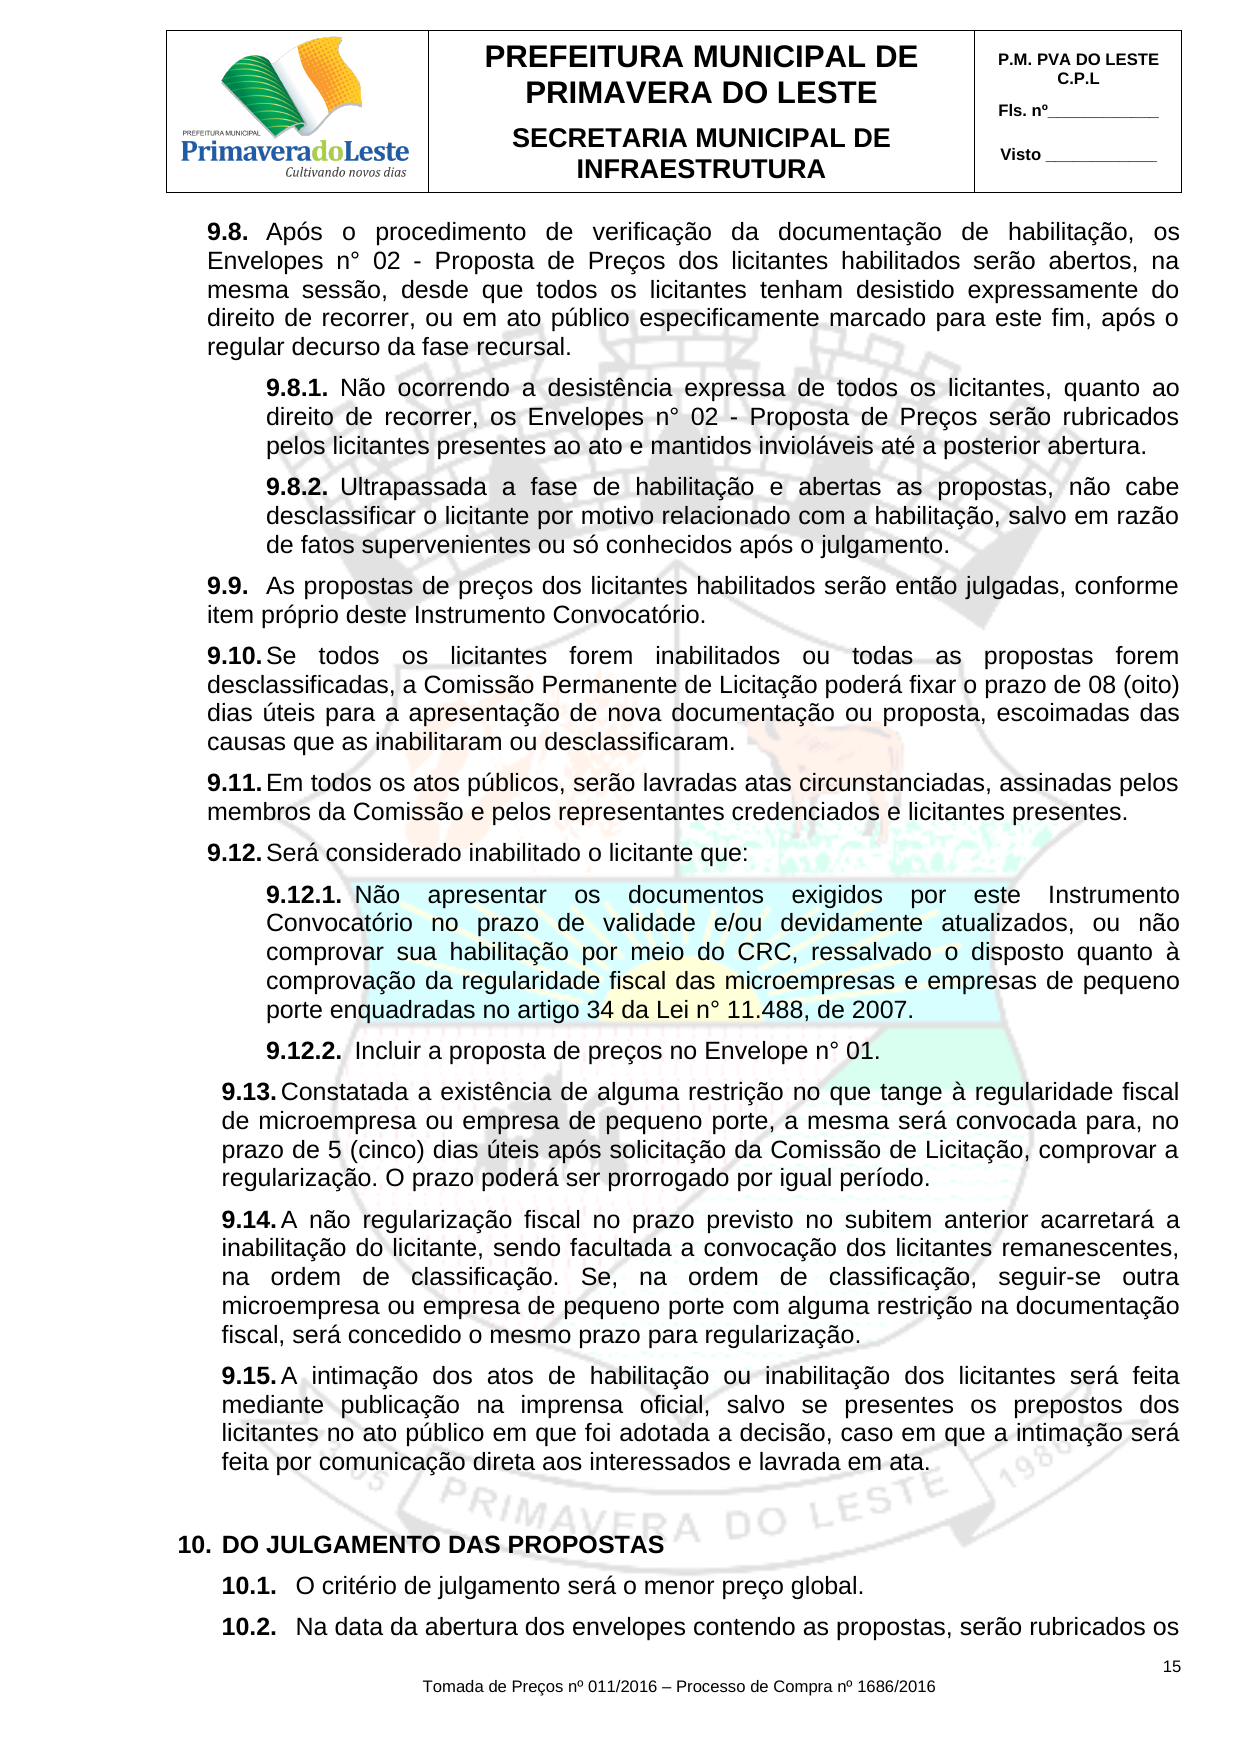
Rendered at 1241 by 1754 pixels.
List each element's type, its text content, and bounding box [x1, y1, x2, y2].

list Será considerado inabilitado o licitante que: [207, 838, 1181, 867]
list Incluir a proposta de preços no Envelope n° 01. [266, 1036, 1181, 1064]
list Após o procedimento de verificação da documentação de habilitação, os Envelopes n° 02 - Proposta de Preços dos licitantes habilitados serão abertos, na mesma sessão, desde que todos os licitantes tenham desistido expressamente do direito de recorrer, ou em ato público especificamente marcado para este fim, após o regular decurso da fase recursal. [207, 217, 1181, 361]
list A não regularização fiscal no prazo previsto no subitem anterior acarretará a inabilitação do licitante, sendo facultada a convocação dos licitantes remanescentes, na ordem de classificação. Se, na ordem de classificação, seguir-se outra microempresa ou empresa de pequeno porte com alguma restrição na documentação fiscal, será concedido o mesmo prazo para regularização. [221, 1204, 1181, 1348]
list Não ocorrendo a desistência expressa de todos os licitantes, quanto ao direito de recorrer, os Envelopes n° 02 - Proposta de Preços serão rubricados pelos licitantes presentes ao ato e mantidos invioláveis até a posterior abertura. [266, 373, 1181, 459]
list Se todos os licitantes forem inabilitados ou todas as propostas forem desclassificadas, a Comissão Permanente de Licitação poderá fixar o prazo de 08 (oito) dias úteis para a apresentação de nova documentação ou proposta, escoimadas das causas que as inabilitaram ou desclassificaram. [207, 641, 1181, 756]
list Ultrapassada a fase de habilitação e abertas as propostas, não cabe desclassificar o licitante por motivo relacionado com a habilitação, salvo em razão de fatos supervenientes ou só conhecidos após o julgamento. [266, 472, 1181, 558]
picture [177, 30, 413, 183]
list As propostas de preços dos licitantes habilitados serão então julgadas, conforme item próprio deste Instrumento Convocatório. [207, 571, 1181, 628]
list Em todos os atos públicos, serão lavradas atas circunstanciadas, assinadas pelos membros da Comissão e pelos representantes credenciados e licitantes presentes. [207, 768, 1181, 826]
list Constatada a existência de alguma restrição no que tange à regularidade fiscal de microempresa ou empresa de pequeno porte, a mesma será convocada para, no prazo de 5 (cinco) dias úteis após solicitação da Comissão de Licitação, comprovar a regularização. O prazo poderá ser prorrogado por igual período. [221, 1077, 1181, 1192]
list O critério de julgamento será o menor preço global. [221, 1571, 1181, 1599]
list Não apresentar os documentos exigidos por este Instrumento Convocatório no prazo de validade e/ou devidamente atualizados, ou não comprovar sua habilitação por meio do CRC, ressalvado o disposto quanto à comprovação da regularidade fiscal das microempresas e empresas de pequeno porte enquadradas no artigo 34 da Lei n° 11.488, de 2007. [266, 879, 1181, 1023]
list A intimação dos atos de habilitação ou inabilitação dos licitantes será feita mediante publicação na imprensa oficial, salvo se presentes os prepostos dos licitantes no ato público em que foi adotada a decisão, caso em que a intimação será feita por comunicação direta aos interessados e lavrada em ata. [221, 1361, 1181, 1476]
list DO JULGAMENTO DAS PROPOSTAS [177, 1529, 1181, 1558]
